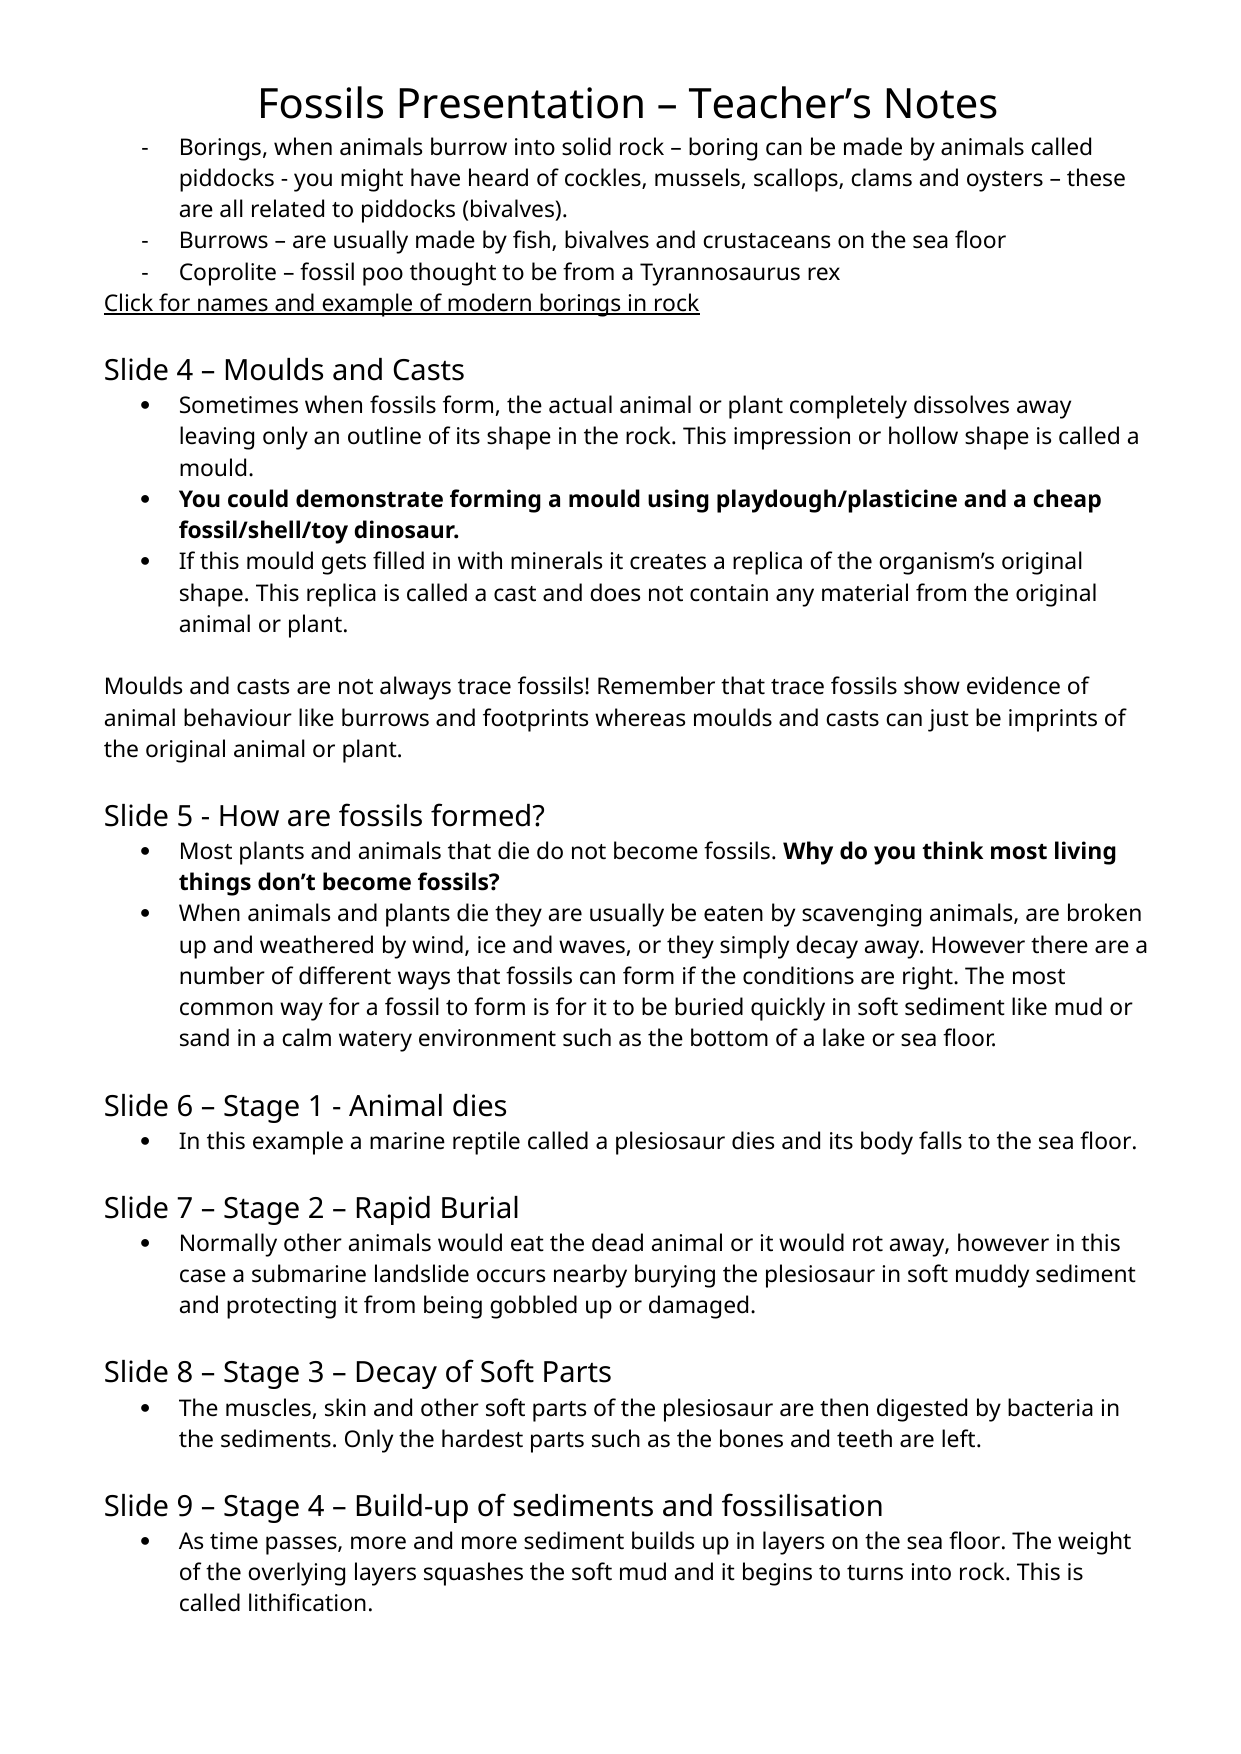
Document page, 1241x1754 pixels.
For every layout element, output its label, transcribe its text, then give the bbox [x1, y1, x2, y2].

list Most plants and animals that die do not become fossils. Why do you think most living things don’t become fossils? [141, 835, 1152, 897]
list Normally other animals would eat the dead animal or it would rot away, however in this case a submarine landslide occurs nearby burying the plesiosaur in soft muddy sediment and protecting it from being gobbled up or damaged. [141, 1227, 1152, 1321]
list In this example a marine reptile called a plesiosaur dies and its body falls to the sea floor. [141, 1124, 1152, 1156]
text Slide 7 – Stage 2 – Rapid Burial [103, 1187, 1152, 1227]
list As time passes, more and more sediment builds up in layers on the sea floor. The weight of the overlying layers squashes the soft mud and it begins to turns into rock. This is called lithification. [141, 1525, 1152, 1619]
text Slide 4 – Moulds and Casts [103, 349, 1152, 389]
text Slide 5 - How are fossils formed? [103, 795, 1152, 835]
text Moulds and casts are not always trace fossils! Remember that trace fossils show evidence of animal behaviour like burrows and footprints whereas moulds and casts can just be imprints of the original animal or plant. [103, 670, 1152, 764]
list Borings, when animals burrow into solid rock – boring can be made by animals called piddocks - you might have heard of cockles, mussels, scallops, clams and oysters – these are all related to piddocks (bivalves). [141, 131, 1152, 224]
list You could demonstrate forming a mould using playdough/plasticine and a cheap fossil/shell/toy dinosaur. [141, 483, 1152, 545]
text Click for names and example of modern borings in rock [103, 287, 1152, 318]
list When animals and plants die they are usually be eaten by scavenging animals, are broken up and weathered by wind, ice and waves, or they simply decay away. However there are a number of different ways that fossils can form if the conditions are right. The most common way for a fossil to form is for it to be buried quickly in soft sediment like mud or sand in a calm watery environment such as the bottom of a lake or sea floor. [141, 897, 1152, 1054]
list Coprolite – fossil poo thought to be from a Tyrannosaurus rex [141, 256, 1152, 287]
text Slide 8 – Stage 3 – Decay of Soft Parts [103, 1352, 1152, 1391]
list If this mould gets filled in with minerals it creates a replica of the organism’s original shape. This replica is called a cast and does not contain any material from the original animal or plant. [141, 545, 1152, 639]
text Slide 9 – Stage 4 – Build-up of sediments and fossilisation [103, 1485, 1152, 1525]
text Slide 6 – Stage 1 - Animal dies [103, 1085, 1152, 1124]
list Sometimes when fossils form, the actual animal or plant completely dissolves away leaving only an outline of its shape in the rock. This impression or hollow shape is called a mould. [141, 389, 1152, 483]
list The muscles, skin and other soft parts of the plesiosaur are then digested by bacteria in the sediments. Only the hardest parts such as the bones and teeth are left. [141, 1391, 1152, 1454]
list Burrows – are usually made by fish, bivalves and crustaceans on the sea floor [141, 224, 1152, 256]
